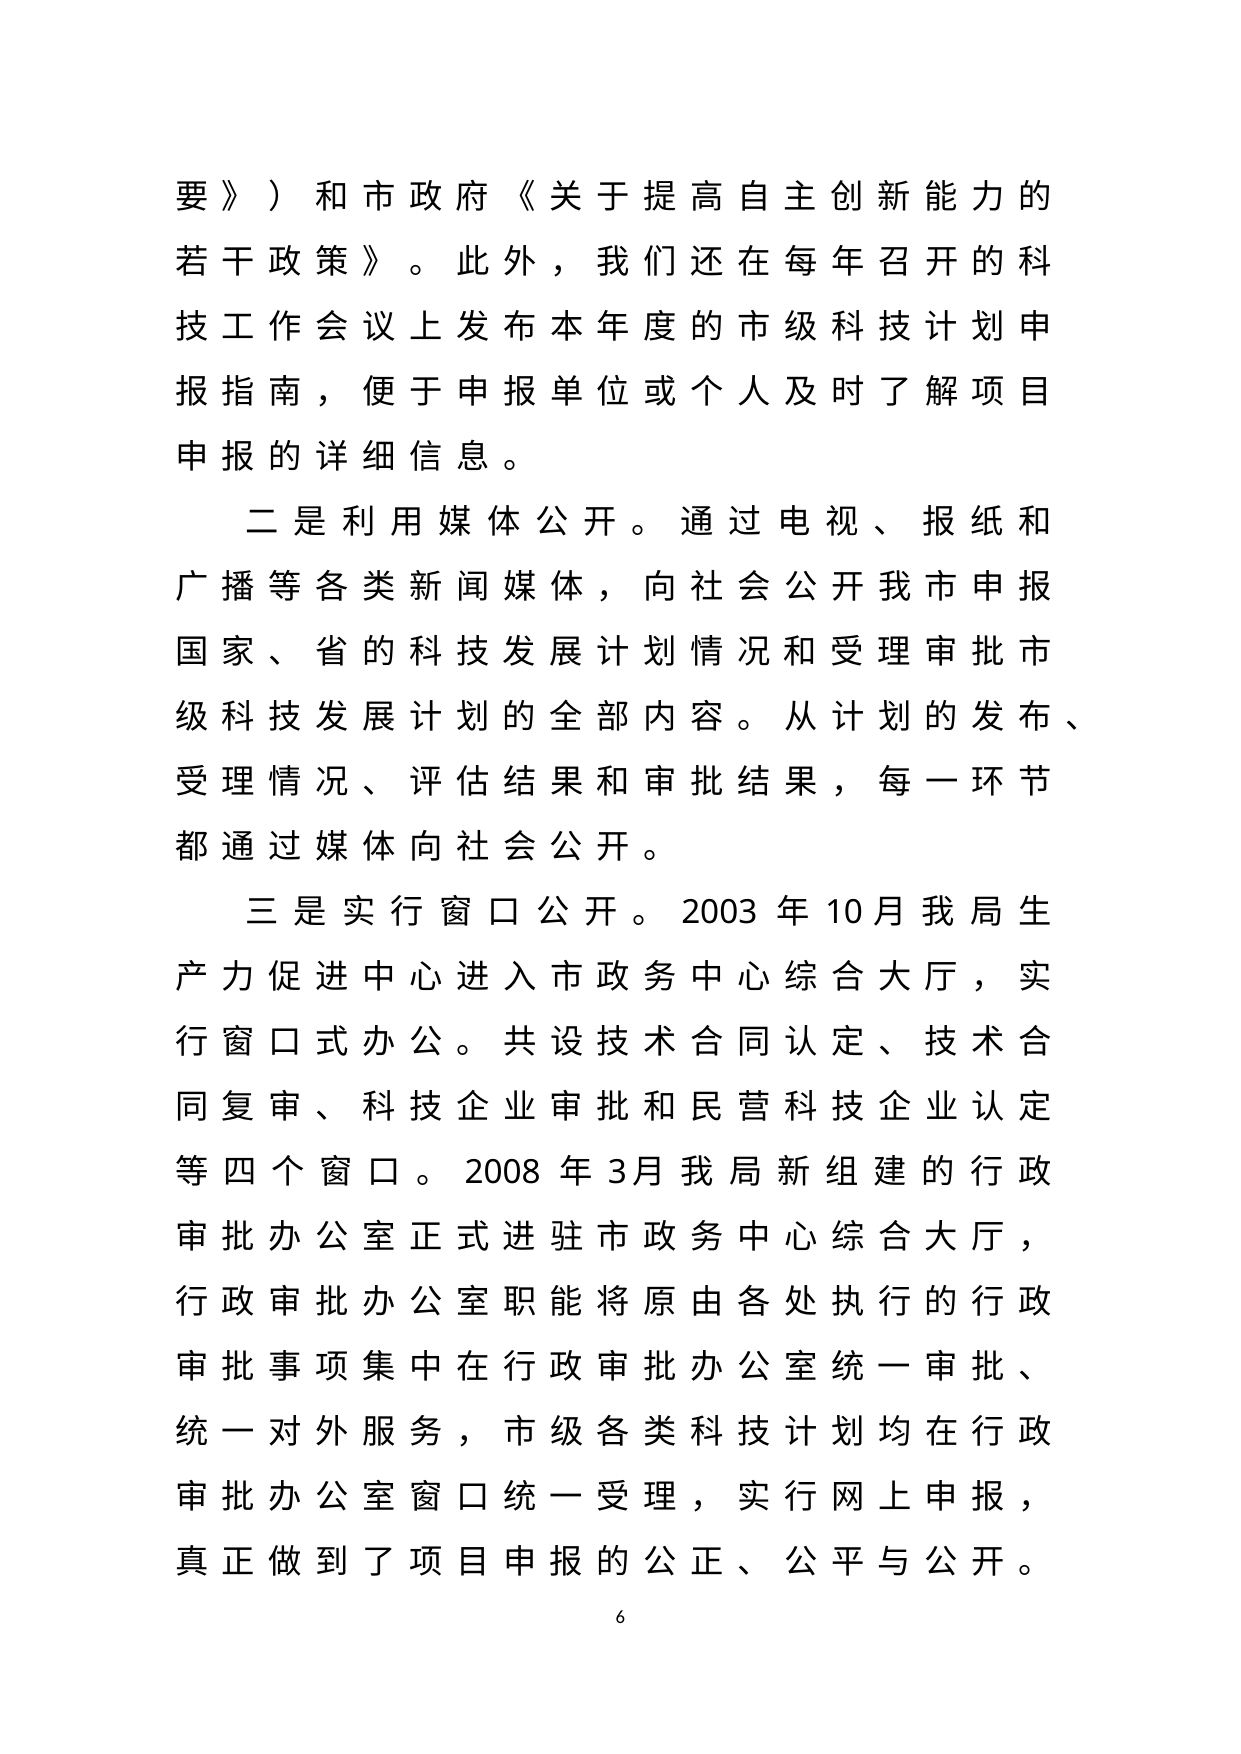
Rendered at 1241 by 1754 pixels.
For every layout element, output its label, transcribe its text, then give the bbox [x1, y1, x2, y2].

text 二是利用媒体公开。通过电视、报纸和广播等各类新闻媒体，向社会公开我市申报国家、省的科技发展计划情况和受理审批市级科技发展计划的全部内容。从计划的发布、受理情况、评估结果和审批结果，每一环节都通过媒体向社会公开。 [175, 487, 1065, 877]
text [175, 162, 1065, 487]
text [175, 877, 1065, 1592]
